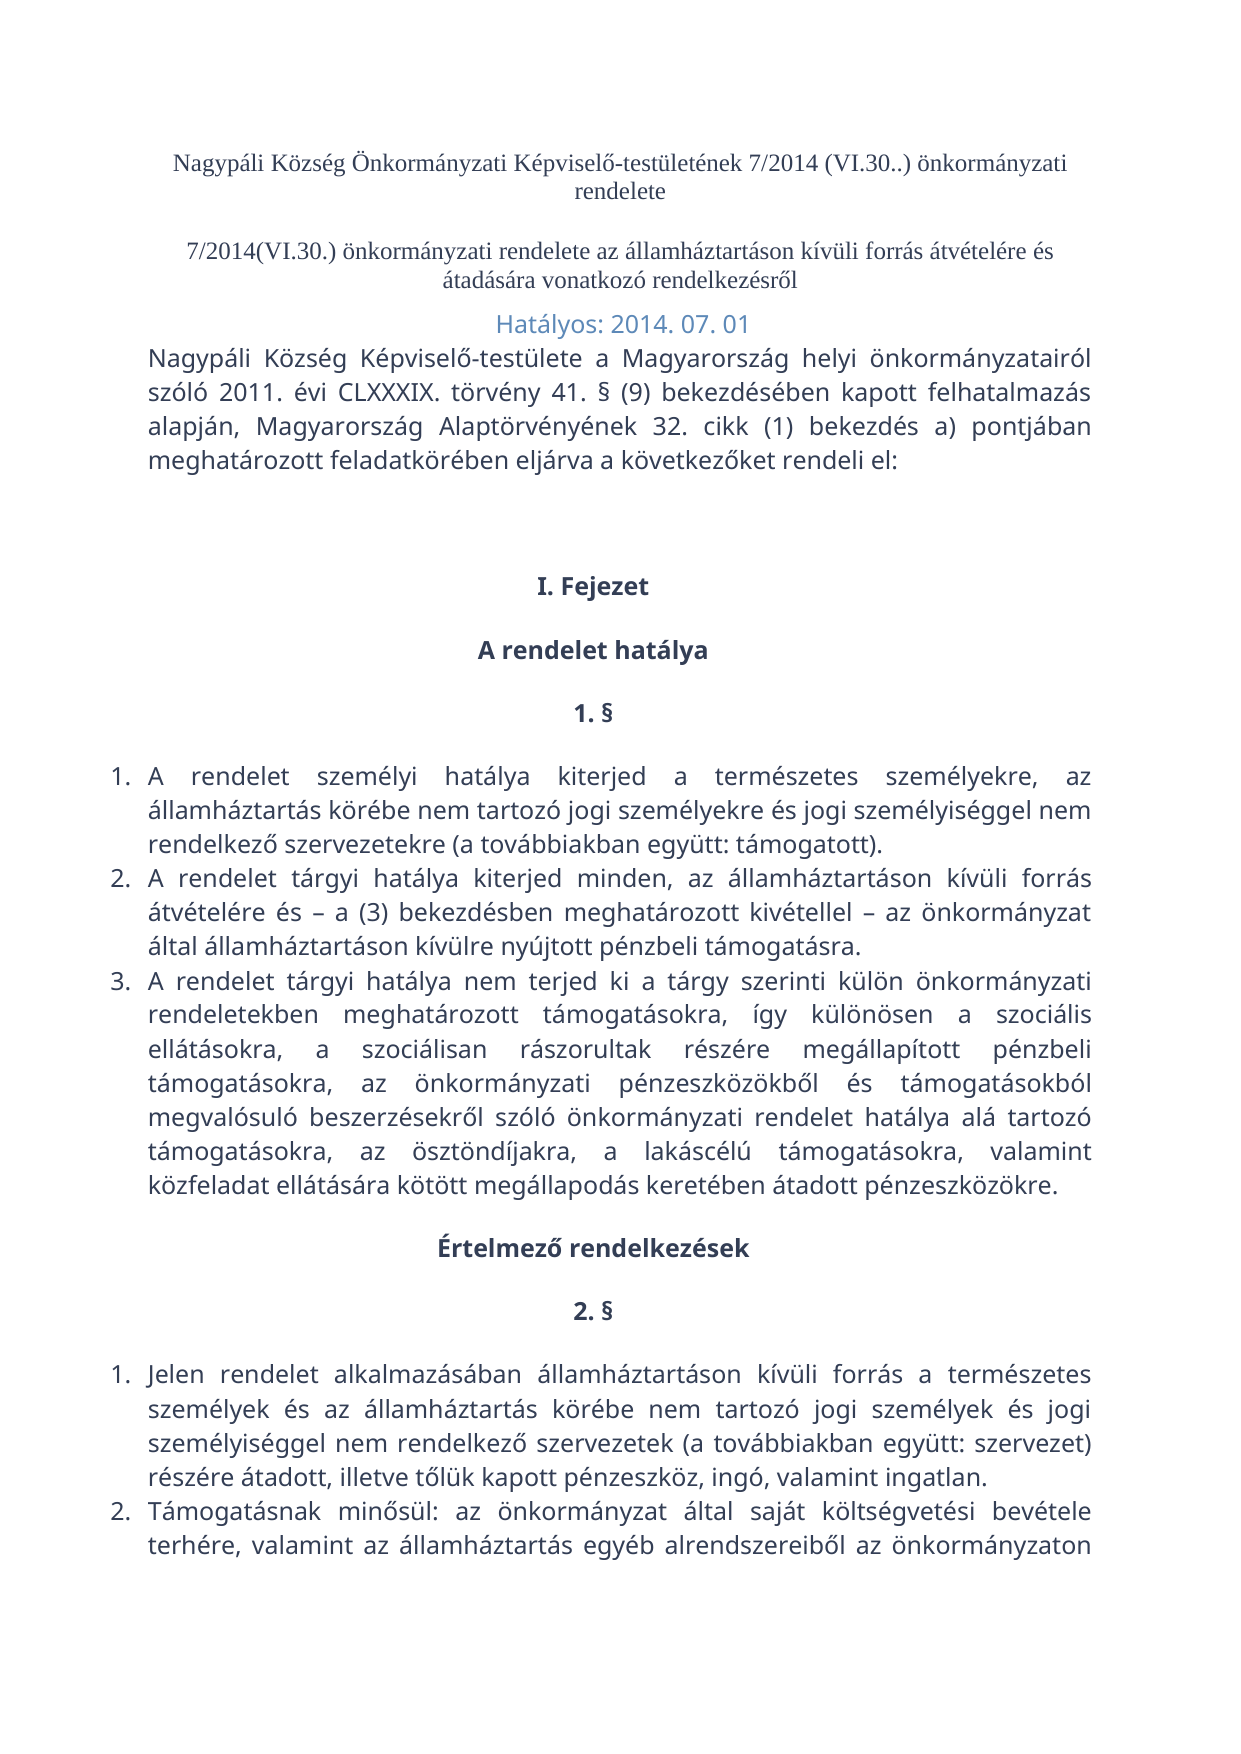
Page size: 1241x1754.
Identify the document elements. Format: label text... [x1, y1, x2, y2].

list A rendelet tárgyi hatálya nem terjed ki a tárgy szerinti külön önkormányzati rendeletekben meghatározott támogatásokra, így különösen a szociális ellátásokra, a szociálisan rászorultak részére megállapított pénzbeli támogatásokra, az önkormányzati pénzeszközökből és támogatásokból megvalósuló beszerzésekről szóló önkormányzati rendelet hatálya alá tartozó támogatásokra, az ösztöndíjakra, a lakáscélú támogatásokra, valamint közfeladat ellátására kötött megállapodás keretében átadott pénzeszközökre. [110, 963, 1093, 1202]
text 1. § [94, 696, 1093, 729]
list A rendelet személyi hatálya kiterjed a természetes személyekre, az államháztartás körébe nem tartozó jogi személyekre és jogi személyiséggel nem rendelkező szervezetekre (a továbbiakban együtt: támogatott). [110, 759, 1093, 861]
text Hatályos: 2014. 07. 01 [148, 306, 1093, 340]
text 7/2014(VI.30.) önkormányzati rendelete az államháztartáson kívüli forrás átvételére és átadására vonatkozó rendelkezésről [148, 236, 1093, 294]
text I. Fejezet [94, 569, 1093, 603]
text Értelmező rendelkezések [94, 1231, 1093, 1265]
text 2. § [94, 1294, 1093, 1328]
text Nagypáli Község Képviselő-testülete a Magyarország helyi önkormányzatairól szóló 2011. évi CLXXXIX. törvény 41. § (9) bekezdésében kapott felhatalmazás alapján, Magyarország Alaptörvényének 32. cikk (1) bekezdés a) pontjában meghatározott feladatkörében eljárva a következőket rendeli el: [148, 340, 1093, 477]
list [110, 1493, 1093, 1562]
text A rendelet hatálya [94, 632, 1093, 666]
list Jelen rendelet alkalmazásában államháztartáson kívüli forrás a természetes személyek és az államháztartás körébe nem tartozó jogi személyek és jogi személyiséggel nem rendelkező szervezetek (a továbbiakban együtt: szervezet) részére átadott, illetve tőlük kapott pénzeszköz, ingó, valamint ingatlan. [110, 1357, 1093, 1493]
text Nagypáli Község Önkormányzati Képviselő-testületének 7/2014 (VI.30..) önkormányzati rendelete [148, 148, 1093, 205]
list A rendelet tárgyi hatálya kiterjed minden, az államháztartáson kívüli forrás átvételére és – a (3) bekezdésben meghatározott kivétellel – az önkormányzat által államháztartáson kívülre nyújtott pénzbeli támogatásra. [110, 861, 1093, 963]
